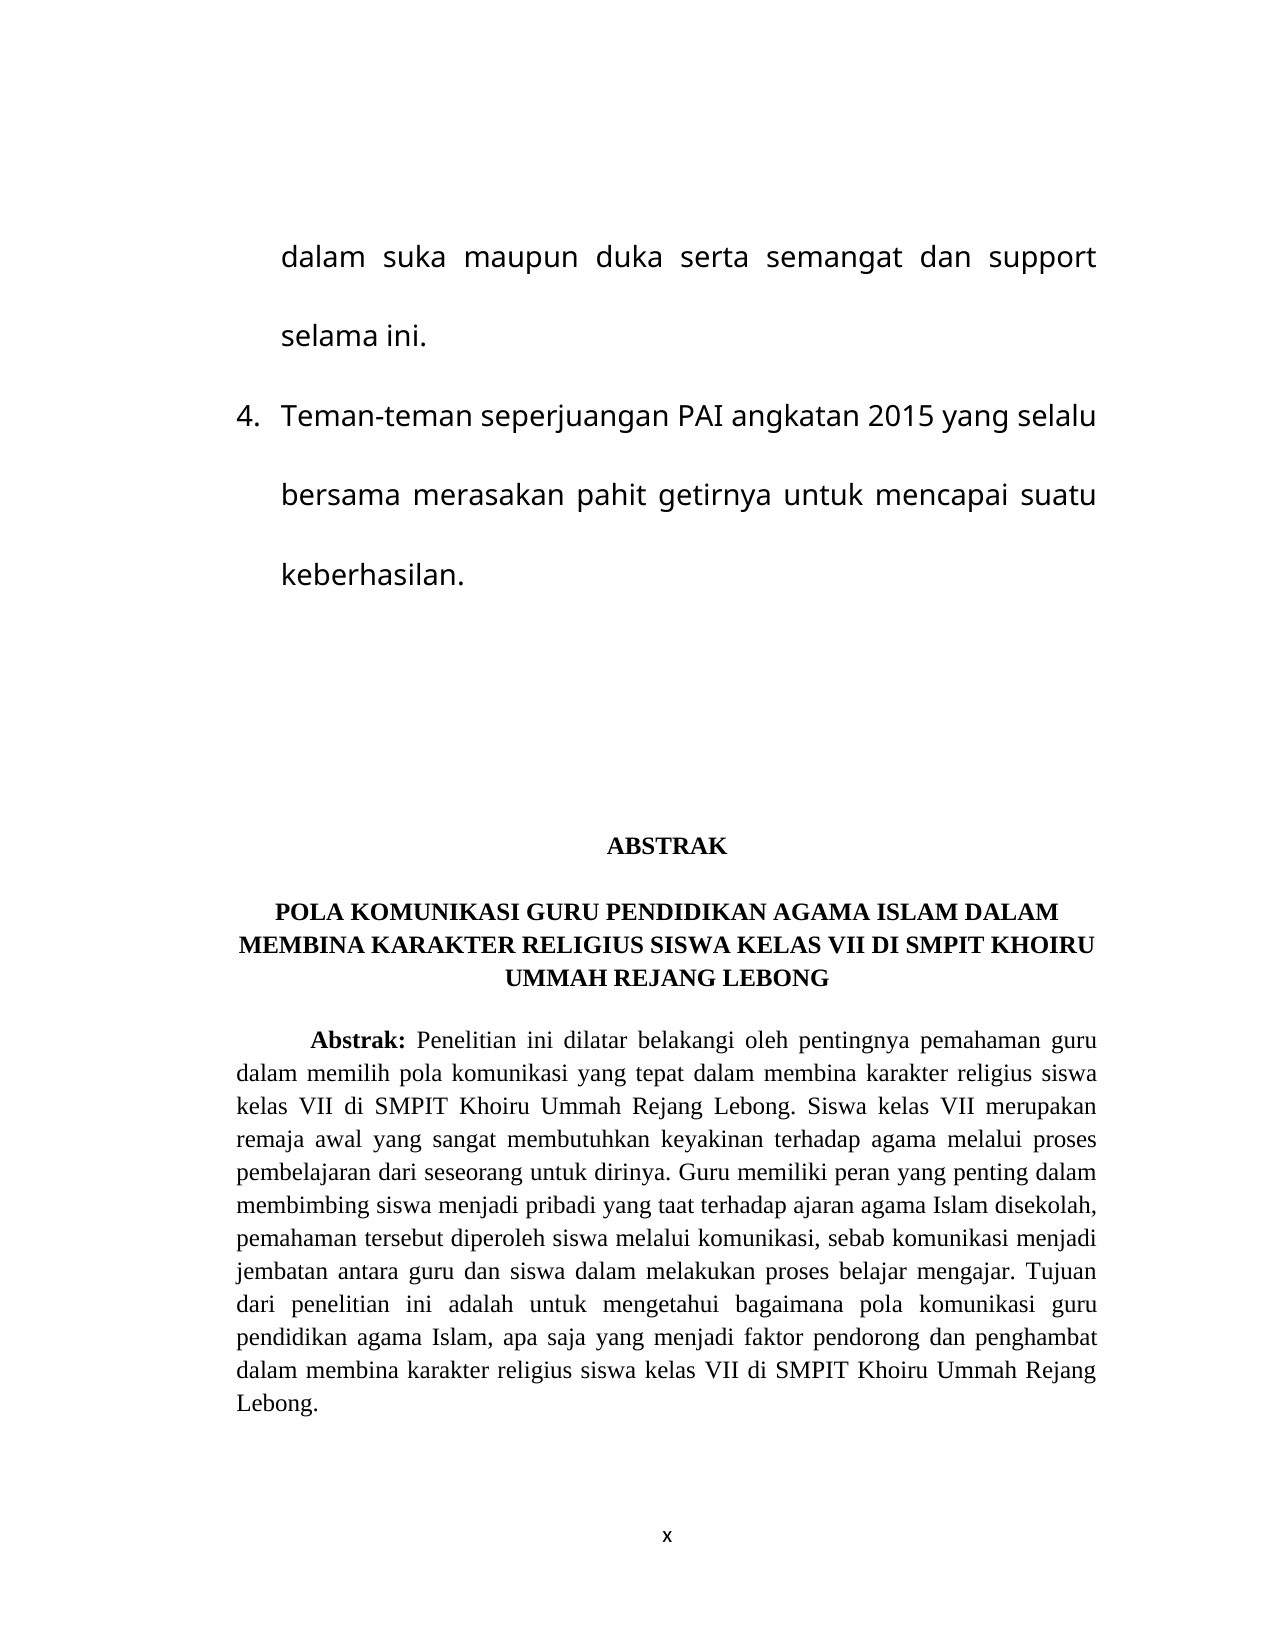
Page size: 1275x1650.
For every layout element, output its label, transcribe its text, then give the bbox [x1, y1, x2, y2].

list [236, 236, 1098, 355]
list Teman-teman seperjuangan PAI angkatan 2015 yang selalu bersama merasakan pahit getirnya untuk mencapai suatu keberhasilan. [236, 395, 1098, 593]
text ABSTRAK [236, 831, 1098, 860]
text Abstrak: Penelitian ini dilatar belakangi oleh pentingnya pemahaman guru dalam memilih pola komunikasi yang tepat dalam membina karakter religius siswa kelas VII di SMPIT Khoiru Ummah Rejang Lebong. Siswa kelas VII merupakan remaja awal yang sangat membutuhkan keyakinan terhadap agama melalui proses pembelajaran dari seseorang untuk dirinya. Guru memiliki peran yang penting dalam membimbing siswa menjadi pribadi yang taat terhadap ajaran agama Islam disekolah, pemahaman tersebut diperoleh siswa melalui komunikasi, sebab komunikasi menjadi jembatan antara guru dan siswa dalam melakukan proses belajar mengajar. Tujuan dari penelitian ini adalah untuk mengetahui bagaimana pola komunikasi guru pendidikan agama Islam, apa saja yang menjadi faktor pendorong dan penghambat dalam membina karakter religius siswa kelas VII di SMPIT Khoiru Ummah Rejang Lebong. [236, 1025, 1098, 1417]
text POLA KOMUNIKASI GURU PENDIDIKAN AGAMA ISLAM DALAM MEMBINA KARAKTER RELIGIUS SISWA KELAS VII DI SMPIT KHOIRU UMMAH REJANG LEBONG [236, 897, 1098, 992]
